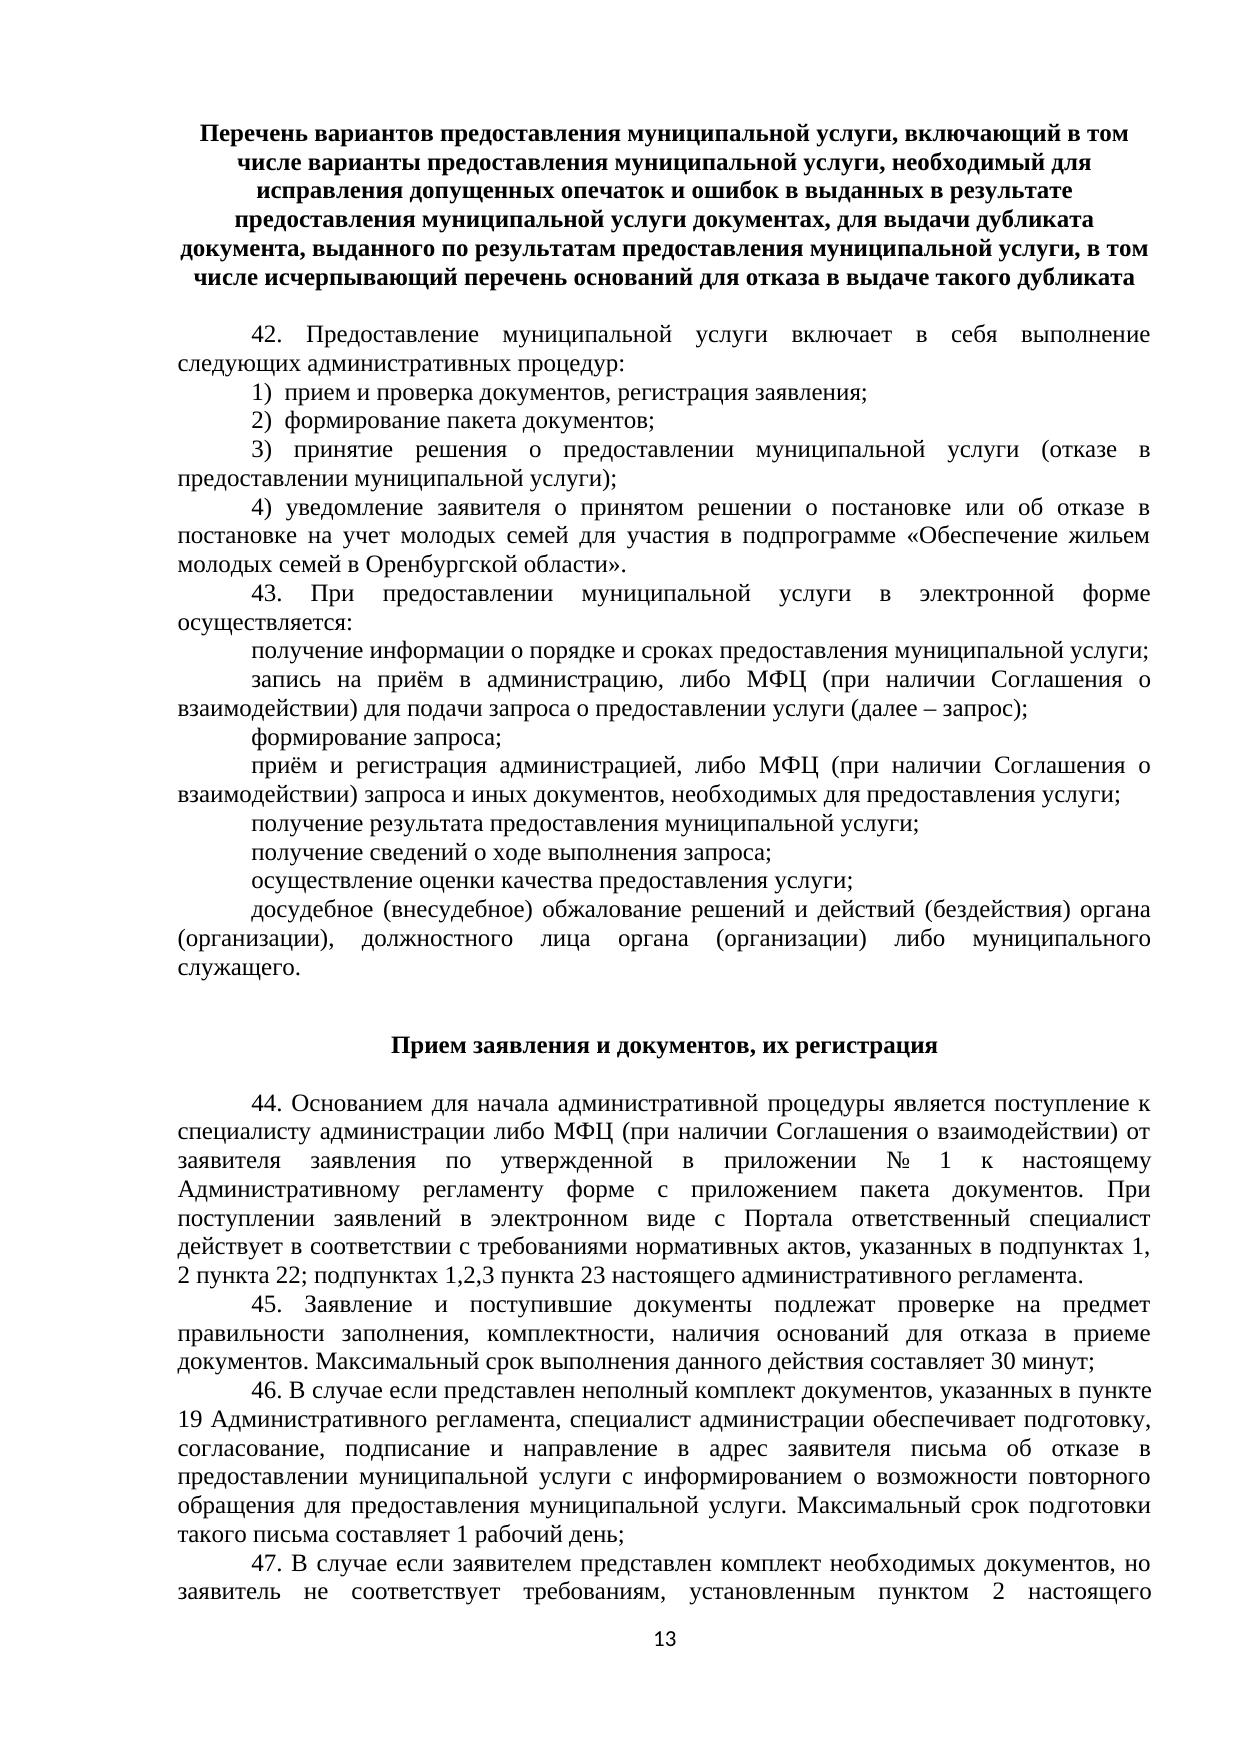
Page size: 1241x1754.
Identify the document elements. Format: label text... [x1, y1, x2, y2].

text формирование запроса; [177, 722, 1152, 751]
text получение сведений о ходе выполнения запроса; [177, 837, 1152, 866]
text 1)..прием и проверка документов, регистрация заявления; [177, 377, 1152, 406]
text Прием заявления и документов, их регистрация [177, 1030, 1152, 1059]
text 42. Предоставление муниципальной услуги включает в себя выполнение следующих административных процедур: [177, 319, 1152, 377]
text Перечень вариантов предоставления муниципальной услуги, включающий в том числе варианты предоставления муниципальной услуги, необходимый для исправления допущенных опечаток и ошибок в выданных в результате предоставления муниципальной услуги документах, для выдачи дубликата документа, выданного по результатам предоставления муниципальной услуги, в том числе исчерпывающий перечень оснований для отказа в выдаче такого дубликата [177, 118, 1152, 291]
text 3) принятие решения о предоставлении муниципальной услуги (отказе в предоставлении муниципальной услуги); [177, 434, 1152, 492]
text запись на приём в администрацию, либо МФЦ (при наличии Соглашения о взаимодействии) для подачи запроса о предоставлении услуги (далее – запрос); [177, 664, 1152, 722]
text 45. Заявление и поступившие документы подлежат проверке на предмет правильности заполнения, комплектности, наличия оснований для отказа в приеме документов. Максимальный срок выполнения данного действия составляет 30 минут; [177, 1289, 1152, 1375]
text приём и регистрация администрацией, либо МФЦ (при наличии Соглашения о взаимодействии) запроса и иных документов, необходимых для предоставления услуги; [177, 751, 1152, 808]
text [177, 1548, 1152, 1605]
text досудебное (внесудебное) обжалование решений и действий (бездействия) органа (организации), должностного лица органа (организации) либо муниципального служащего. [177, 894, 1152, 981]
text получение результата предоставления муниципальной услуги; [177, 808, 1152, 837]
text осуществление оценки качества предоставления услуги; [177, 866, 1152, 894]
text 46. В случае если представлен неполный комплект документов, указанных в пункте 19 Административного регламента, специалист администрации обеспечивает подготовку, согласование, подписание и направление в адрес заявителя письма об отказе в предоставлении муниципальной услуги с информированием о возможности повторного обращения для предоставления муниципальной услуги. Максимальный срок подготовки такого письма составляет 1 рабочий день; [177, 1375, 1152, 1548]
text 44. Основанием для начала административной процедуры является поступление к специалисту администрации либо МФЦ (при наличии Соглашения о взаимодействии) от заявителя заявления по утвержденной в приложении № 1 к настоящему Административному регламенту форме с приложением пакета документов. При поступлении заявлений в электронном виде с Портала ответственный специалист действует в соответствии с требованиями нормативных актов, указанных в подпунктах 1, 2 пункта 22; подпунктах 1,2,3 пункта 23 настоящего административного регламента. [177, 1088, 1152, 1289]
text получение информации о порядке и сроках предоставления муниципальной услуги; [177, 636, 1152, 664]
text 4) уведомление заявителя о принятом решении о постановке или об отказе в постановке на учет молодых семей для участия в подпрограмме «Обеспечение жильем молодых семей в Оренбургской области». [177, 492, 1152, 578]
text 43. При предоставлении муниципальной услуги в электронной форме осуществляется: [177, 578, 1152, 636]
text 2)..формирование пакета документов; [177, 406, 1152, 434]
